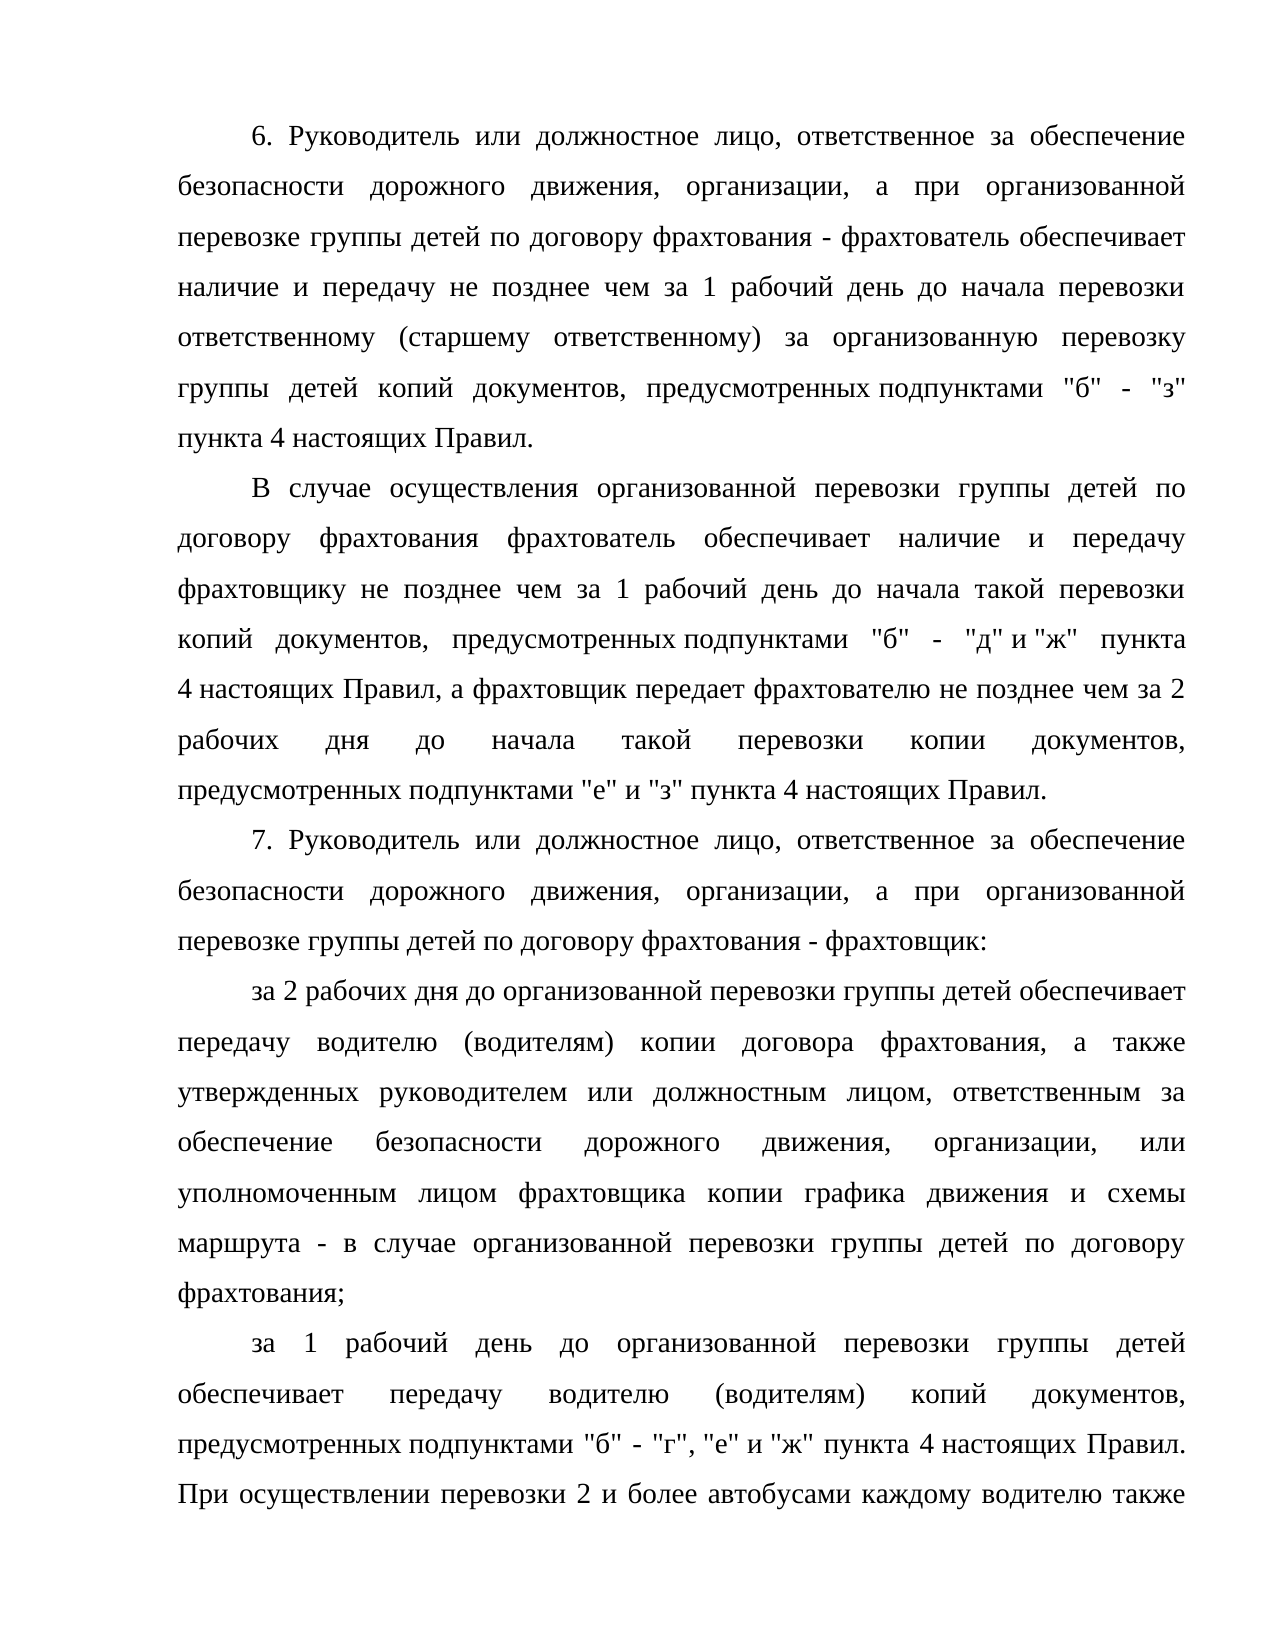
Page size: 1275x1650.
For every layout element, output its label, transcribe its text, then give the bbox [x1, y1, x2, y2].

text за 2 рабочих дня до организованной перевозки группы детей обеспечивает передачу водителю (водителям) копии договора фрахтования, а также утвержденных руководителем или должностным лицом, ответственным за обеспечение безопасности дорожного движения, организации, или уполномоченным лицом фрахтовщика копии графика движения и схемы маршрута - в случае организованной перевозки группы детей по договору фрахтования; [177, 973, 1186, 1309]
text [177, 1326, 1186, 1510]
text В случае осуществления организованной перевозки группы детей по договору фрахтования фрахтователь обеспечивает наличие и передачу фрахтовщику не позднее чем за 1 рабочий день до начала такой перевозки копий документов, предусмотренных подпунктами "б" - "д" и "ж" пункта 4 настоящих Правил, а фрахтовщик передает фрахтователю не позднее чем за 2 рабочих дня до начала такой перевозки копии документов, предусмотренных подпунктами "е" и "з" пункта 4 настоящих Правил. [177, 470, 1186, 806]
text 6. Руководитель или должностное лицо, ответственное за обеспечение безопасности дорожного движения, организации, а при организованной перевозке группы детей по договору фрахтования - фрахтователь обеспечивает наличие и передачу не позднее чем за 1 рабочий день до начала перевозки ответственному (старшему ответственному) за организованную перевозку группы детей копий документов, предусмотренных подпунктами "б" - "з" пункта 4 настоящих Правил. [177, 118, 1186, 453]
text 7. Руководитель или должностное лицо, ответственное за обеспечение безопасности дорожного движения, организации, а при организованной перевозке группы детей по договору фрахтования - фрахтовщик: [177, 822, 1186, 957]
